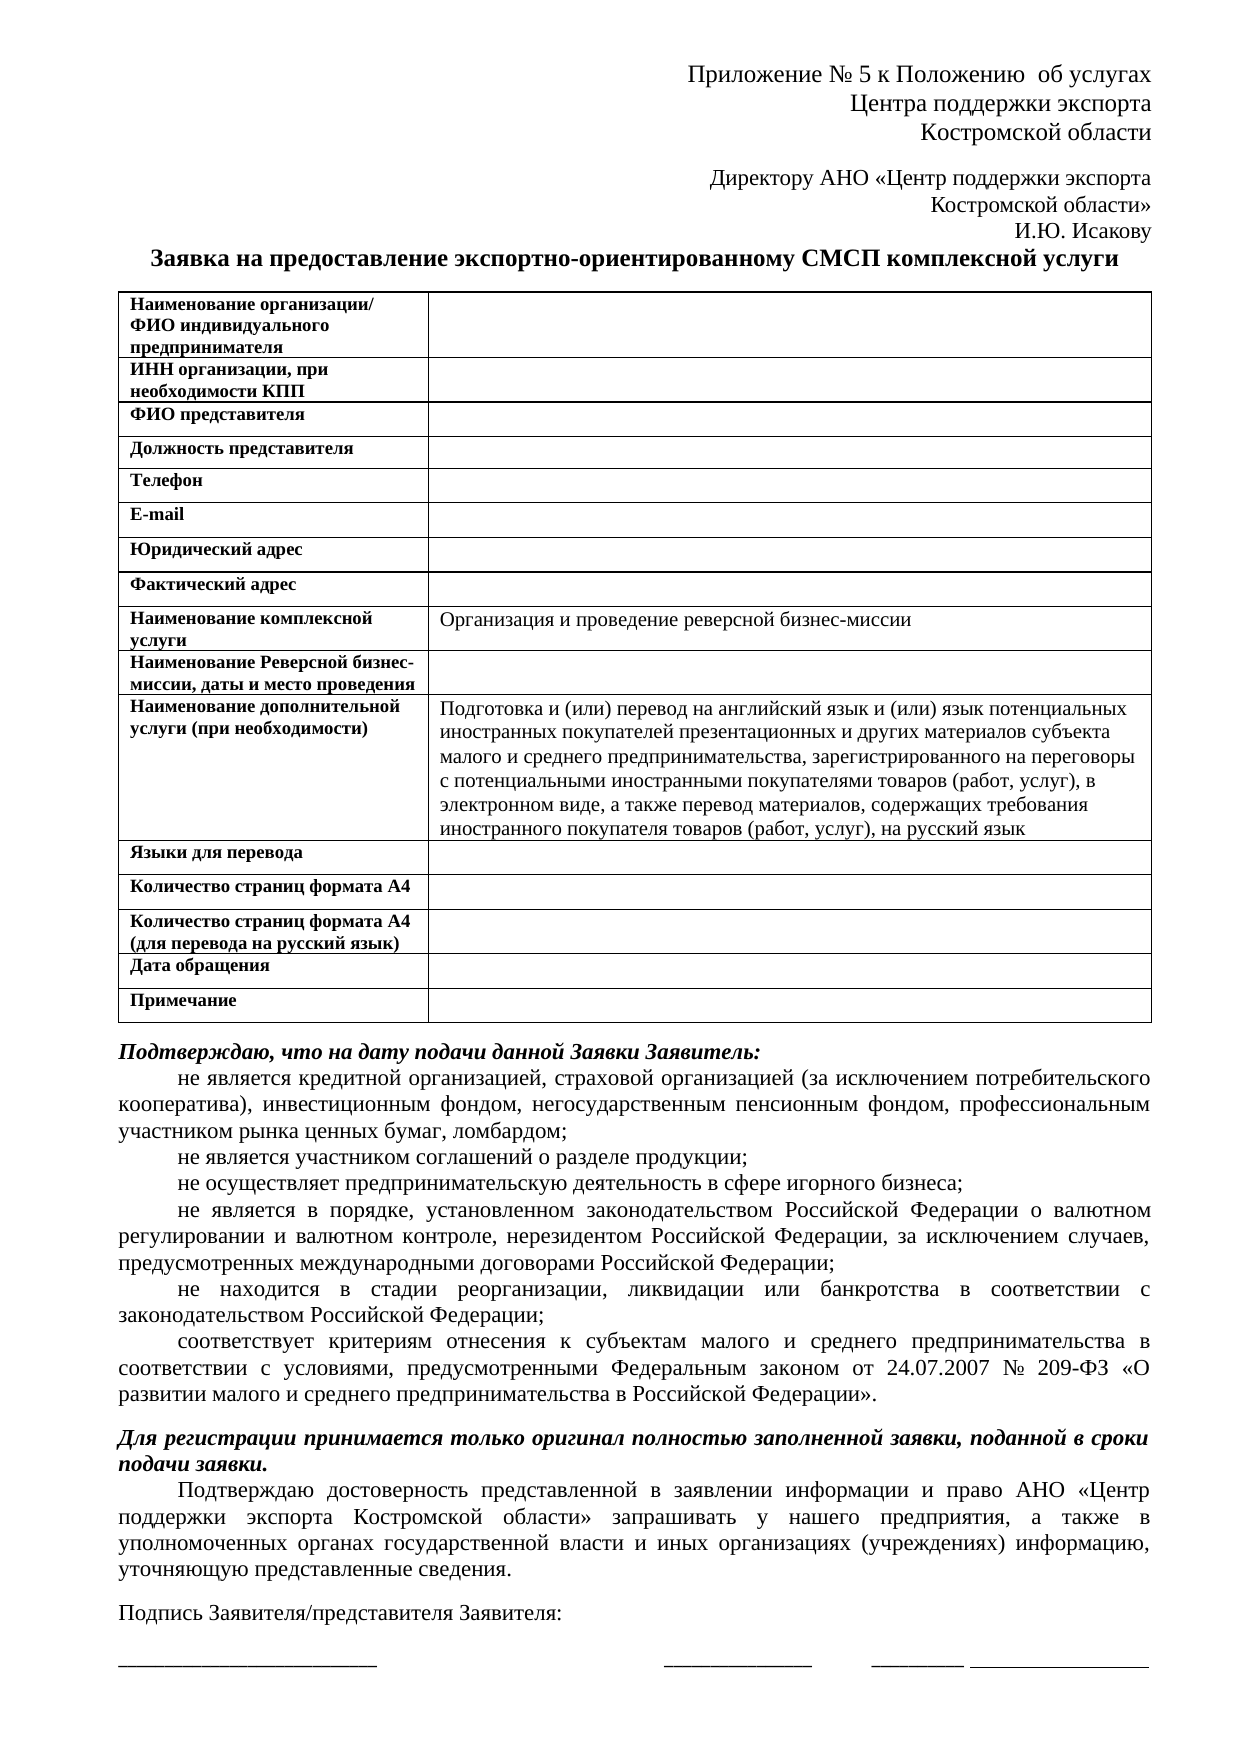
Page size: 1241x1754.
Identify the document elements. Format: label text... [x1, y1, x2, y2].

table_cell [429, 358, 1151, 401]
table_cell ФИО представителя [119, 403, 428, 436]
table_cell [429, 954, 1151, 988]
table_cell [429, 503, 1151, 537]
table_cell Наименование дополнительной услуги (при необходимости) [119, 695, 428, 840]
text Подпись Заявителя/представителя Заявителя: [118, 1599, 1116, 1625]
table_cell [429, 651, 1151, 694]
table_cell Организация и проведение реверсной бизнес-миссии [429, 607, 1151, 650]
table_cell Наименование комплексной услуги [119, 607, 428, 650]
text Подтверждаю достоверность представленной в заявлении информации и право АНО «Центр поддержки экспорта Костромской области» запрашивать у нашего предприятия, а также в уполномоченных органах государственной власти и иных организациях (учреждениях) информацию, уточняющую представленные сведения. [118, 1476, 1152, 1582]
table_cell [429, 437, 1151, 468]
table_cell Количество страниц формата А4 [119, 875, 428, 909]
table_cell [429, 538, 1151, 571]
table_cell [429, 403, 1151, 436]
text не находится в стадии реорганизации, ликвидации или банкротства в соответствии с законодательством Российской Федерации; [118, 1275, 1152, 1328]
table_cell ИНН организации, при необходимости КПП [119, 358, 428, 401]
table_cell Телефон [119, 469, 428, 502]
text не является участником соглашений о разделе продукции; [118, 1143, 1152, 1169]
table_cell Дата обращения [119, 954, 428, 988]
text не осуществляет предпринимательскую деятельность в сфере игорного бизнеса; [118, 1169, 1152, 1196]
table_cell [429, 573, 1151, 606]
text Заявка на предоставление экспортно-ориентированному СМСП комплексной услуги [118, 243, 1152, 272]
table_cell [429, 989, 1151, 1022]
table_cell [429, 841, 1151, 874]
table_cell Наименование Реверсной бизнес-миссии, даты и место проведения [119, 651, 428, 694]
table_cell Подготовка и (или) перевод на английский язык и (или) язык потенциальных иностранных покупателей презентационных и других материалов субъекта малого и среднего предпринимательства, зарегистрированного на переговоры с потенциальными иностранными покупателями товаров (работ, услуг), в электронном виде, а также перевод материалов, содержащих требования иностранного покупателя товаров (работ, услуг), на русский язык [429, 695, 1151, 840]
table_cell E-mail [119, 503, 428, 537]
table_header [429, 293, 1151, 357]
text не является в порядке, установленном законодательством Российской Федерации о валютном регулировании и валютном контроле, нерезидентом Российской Федерации, за исключением случаев, предусмотренных международными договорами Российской Федерации; [118, 1196, 1152, 1275]
text ____________________________ ________________ __________. [118, 1642, 1152, 1671]
text Костромской области» [708, 191, 1152, 217]
text И.Ю. Исакову [118, 217, 1152, 243]
text не является кредитной организацией, страховой организацией (за исключением потребительского кооператива), инвестиционным фондом, негосударственным пенсионным фондом, профессиональным участником рынка ценных бумаг, ломбардом; [118, 1064, 1152, 1143]
text Костромской области [118, 117, 1152, 145]
text Подтверждаю, что на дату подачи данной Заявки Заявитель: [118, 1038, 1152, 1064]
table_cell Количество страниц формата А4 (для перевода на русский язык) [119, 910, 428, 953]
table_cell [429, 910, 1151, 953]
table_cell [429, 469, 1151, 502]
table_cell Примечание [119, 989, 428, 1022]
table_header Наименование организации/ ФИО индивидуального предпринимателя [119, 293, 428, 357]
table_cell Фактический адрес [119, 573, 428, 606]
table_cell Должность представителя [119, 437, 428, 468]
text Приложение № 5 к Положению об услугах [118, 59, 1152, 88]
text Центра поддержки экспорта [118, 88, 1152, 117]
table_cell Языки для перевода [119, 841, 428, 874]
table_cell Юридический адрес [119, 538, 428, 571]
text соответствует критериям отнесения к субъектам малого и среднего предпринимательства в соответствии с условиями, предусмотренными Федеральным законом от 24.07.2007 № 209-ФЗ «О развитии малого и среднего предпринимательства в Российской Федерации». [118, 1328, 1152, 1407]
table_cell [429, 875, 1151, 909]
text Директору АНО «Центр поддержки экспорта [118, 164, 1152, 191]
text Для регистрации принимается только оригинал полностью заполненной заявки, поданной в сроки подачи заявки. [118, 1424, 1152, 1476]
